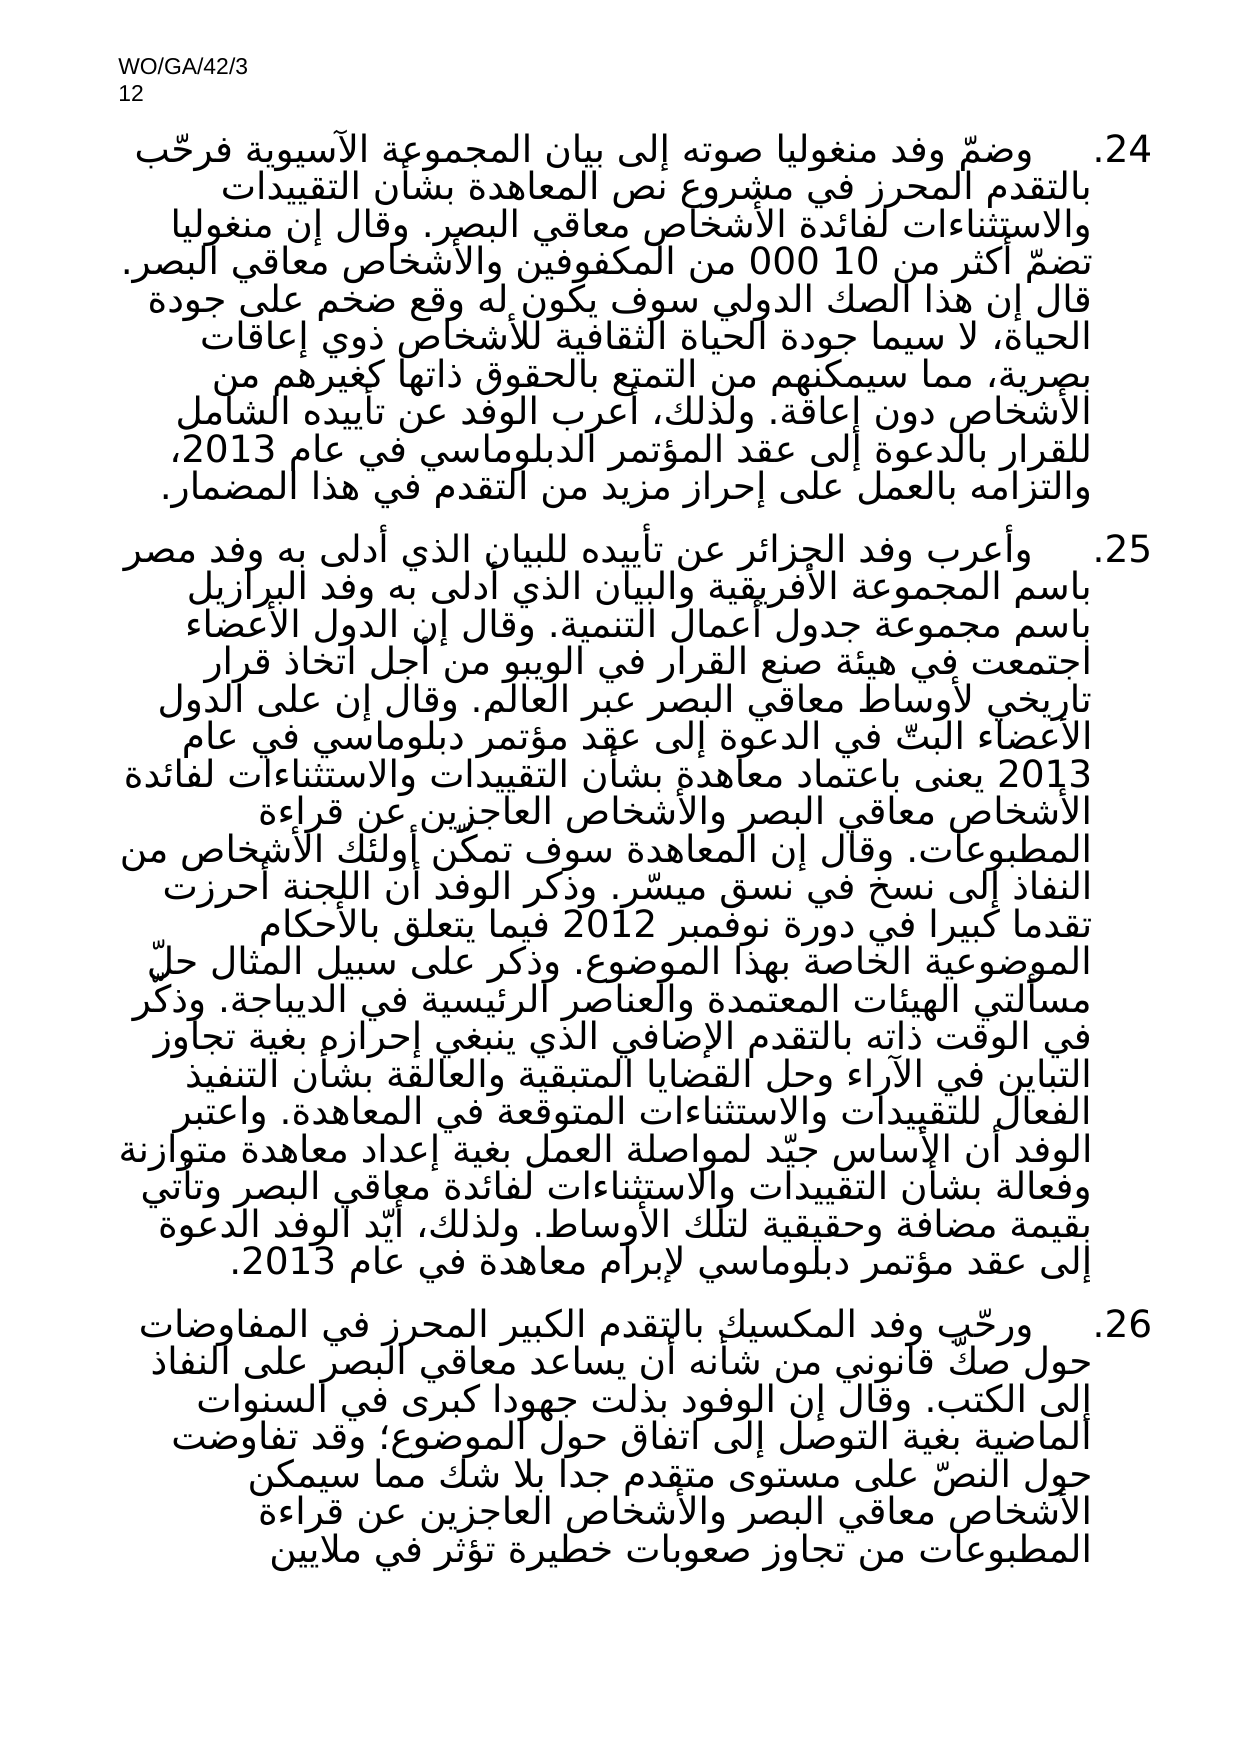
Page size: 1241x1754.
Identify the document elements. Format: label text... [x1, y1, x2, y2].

text وأعرب وفد الجزائر عن تأييده للبيان الذي أدلى به وفد مصر باسم المجموعة الأفريقية والبيان الذي أدلى به وفد البرازيل باسم مجموعة جدول أعمال التنمية. وقال إن الدول الأعضاء اجتمعت في هيئة صنع القرار في الويبو من أجل اتخاذ قرار تاريخي لأوساط معاقي البصر عبر العالم. وقال إن على الدول الأعضاء البتّ في الدعوة إلى عقد مؤتمر دبلوماسي في عام 2013 يعنى باعتماد معاهدة بشأن التقييدات والاستثناءات لفائدة الأشخاص معاقي البصر والأشخاص العاجزين عن قراءة المطبوعات. وقال إن المعاهدة سوف تمكّن أولئك الأشخاص من النفاذ إلى نسخ في نسق ميسّر. وذكر الوفد أن اللجنة أحرزت تقدما كبيرا في دورة نوفمبر 2012 فيما يتعلق بالأحكام الموضوعية الخاصة بهذا الموضوع. وذكر على سبيل المثال حلّ مسألتي الهيئات المعتمدة والعناصر الرئيسية في الديباجة. وذكّر في الوقت ذاته بالتقدم الإضافي الذي ينبغي إحرازه بغية تجاوز التباين في الآراء وحل القضايا المتبقية والعالقة بشأن التنفيذ الفعال للتقييدات والاستثناءات المتوقعة في المعاهدة. واعتبر الوفد أن الأساس جيّد لمواصلة العمل بغية إعداد معاهدة متوازنة وفعالة بشأن التقييدات والاستثناءات لفائدة معاقي البصر وتأتي بقيمة مضافة وحقيقية لتلك الأوساط. ولذلك، أيّد الوفد الدعوة إلى عقد مؤتمر دبلوماسي لإبرام معاهدة في عام 2013. [118, 532, 1092, 1282]
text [118, 1307, 1092, 1570]
text وضمّ وفد منغوليا صوته إلى بيان المجموعة الآسيوية فرحّب بالتقدم المحرز في مشروع نص المعاهدة بشأن التقييدات والاستثناءات لفائدة الأشخاص معاقي البصر. وقال إن منغوليا تضمّ أكثر من 000 10 من المكفوفين والأشخاص معاقي البصر. قال إن هذا الصك الدولي سوف يكون له وقع ضخم على جودة الحياة، لا سيما جودة الحياة الثقافية للأشخاص ذوي إعاقات بصرية، مما سيمكنهم من التمتع بالحقوق ذاتها كغيرهم من الأشخاص دون إعاقة. ولذلك، أعرب الوفد عن تأييده الشامل للقرار بالدعوة إلى عقد المؤتمر الدبلوماسي في عام 2013، والتزامه بالعمل على إحراز مزيد من التقدم في هذا المضمار. [118, 132, 1092, 507]
